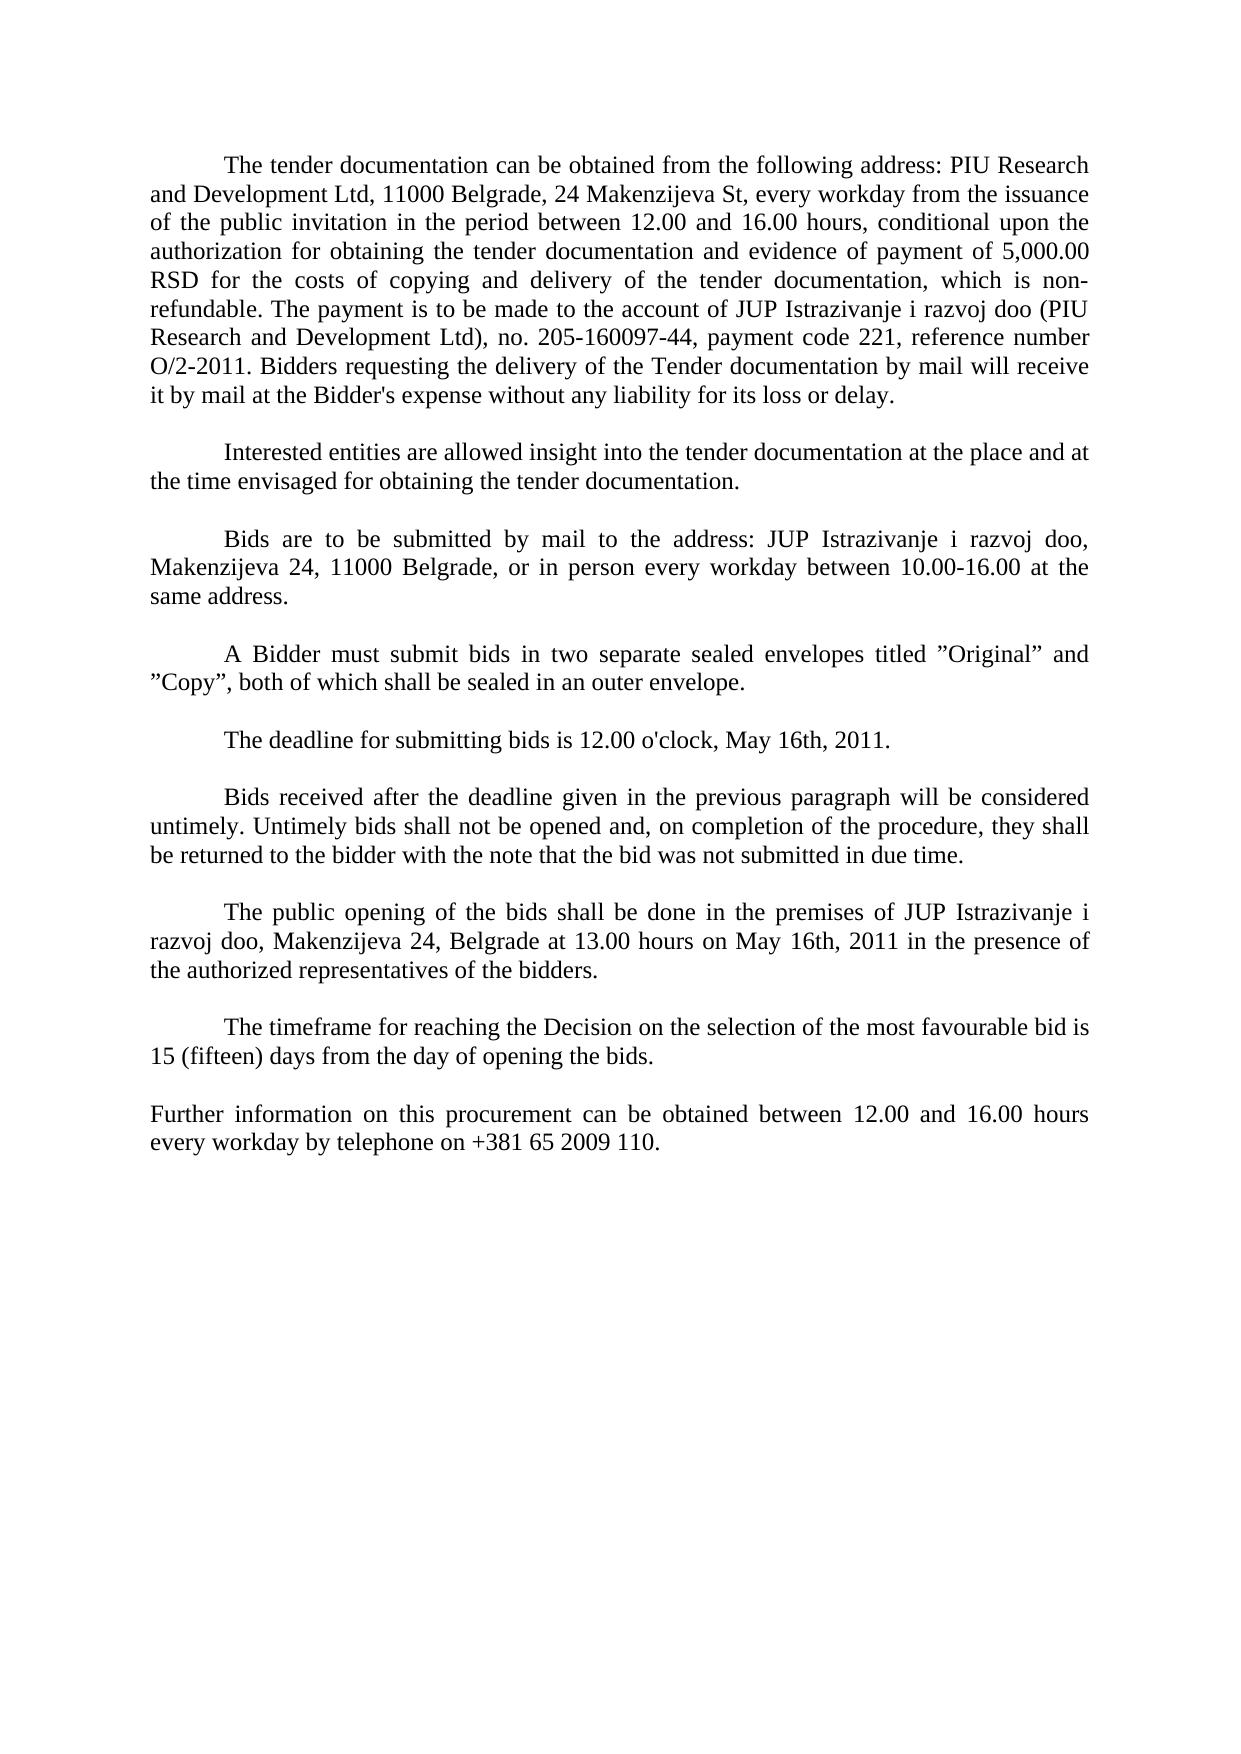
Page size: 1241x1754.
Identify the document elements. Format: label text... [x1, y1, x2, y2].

text The tender documentation can be obtained from the following address: PIU Research and Development Ltd, 11000 Belgrade, 24 Makenzijeva St, every workday from the issuance of the public invitation in the period between 12.00 and 16.00 hours, conditional upon the authorization for obtaining the tender documentation and evidence of payment of 5,000.00 RSD for the costs of copying and delivery of the tender documentation, which is non-refundable. The payment is to be made to the account of JUP Istrazivanje i razvoj doo (PIU Research and Development Ltd), no. 205-160097-44, payment code 221, reference number О/2-2011. Bidders requesting the delivery of the Tender documentation by mail will receive it by mail at the Bidder's expense without any liability for its loss or delay. [150, 150, 1090, 409]
text The public opening of the bids shall be done in the premises of JUP Istrazivanje i razvoj doo, Makenzijeva 24, Belgrade at 13.00 hours on May 16th, 2011 in the presence of the authorized representatives of the bidders. [150, 897, 1090, 984]
text Bids received after the deadline given in the previous paragraph will be considered untimely. Untimely bids shall not be opened and, on completion of the procedure, they shall be returned to the bidder with the note that the bid was not submitted in due time. [150, 782, 1090, 869]
text Further information on this procurement can be obtained between 12.00 and 16.00 hours every workday by telephone on +381 65 2009 110. [150, 1099, 1090, 1156]
text Bids are to be submitted by mail to the address: JUP Istrazivanje i razvoj doo, Makenzijeva 24, 11000 Belgrade, or in person every workday between 10.00-16.00 at the same address. [150, 524, 1090, 610]
text Interested entities are allowed insight into the tender documentation at the place and at the time envisaged for obtaining the tender documentation. [150, 437, 1090, 495]
text The timeframe for reaching the Decision on the selection of the most favourable bid is 15 (fifteen) days from the day of opening the bids. [150, 1012, 1090, 1070]
text A Bidder must submit bids in two separate sealed envelopes titled ”Original” and ”Copy”, both of which shall be sealed in an outer envelope. [150, 639, 1090, 696]
text The deadline for submitting bids is 12.00 o'clock, May 16th, 2011. [150, 725, 1090, 754]
